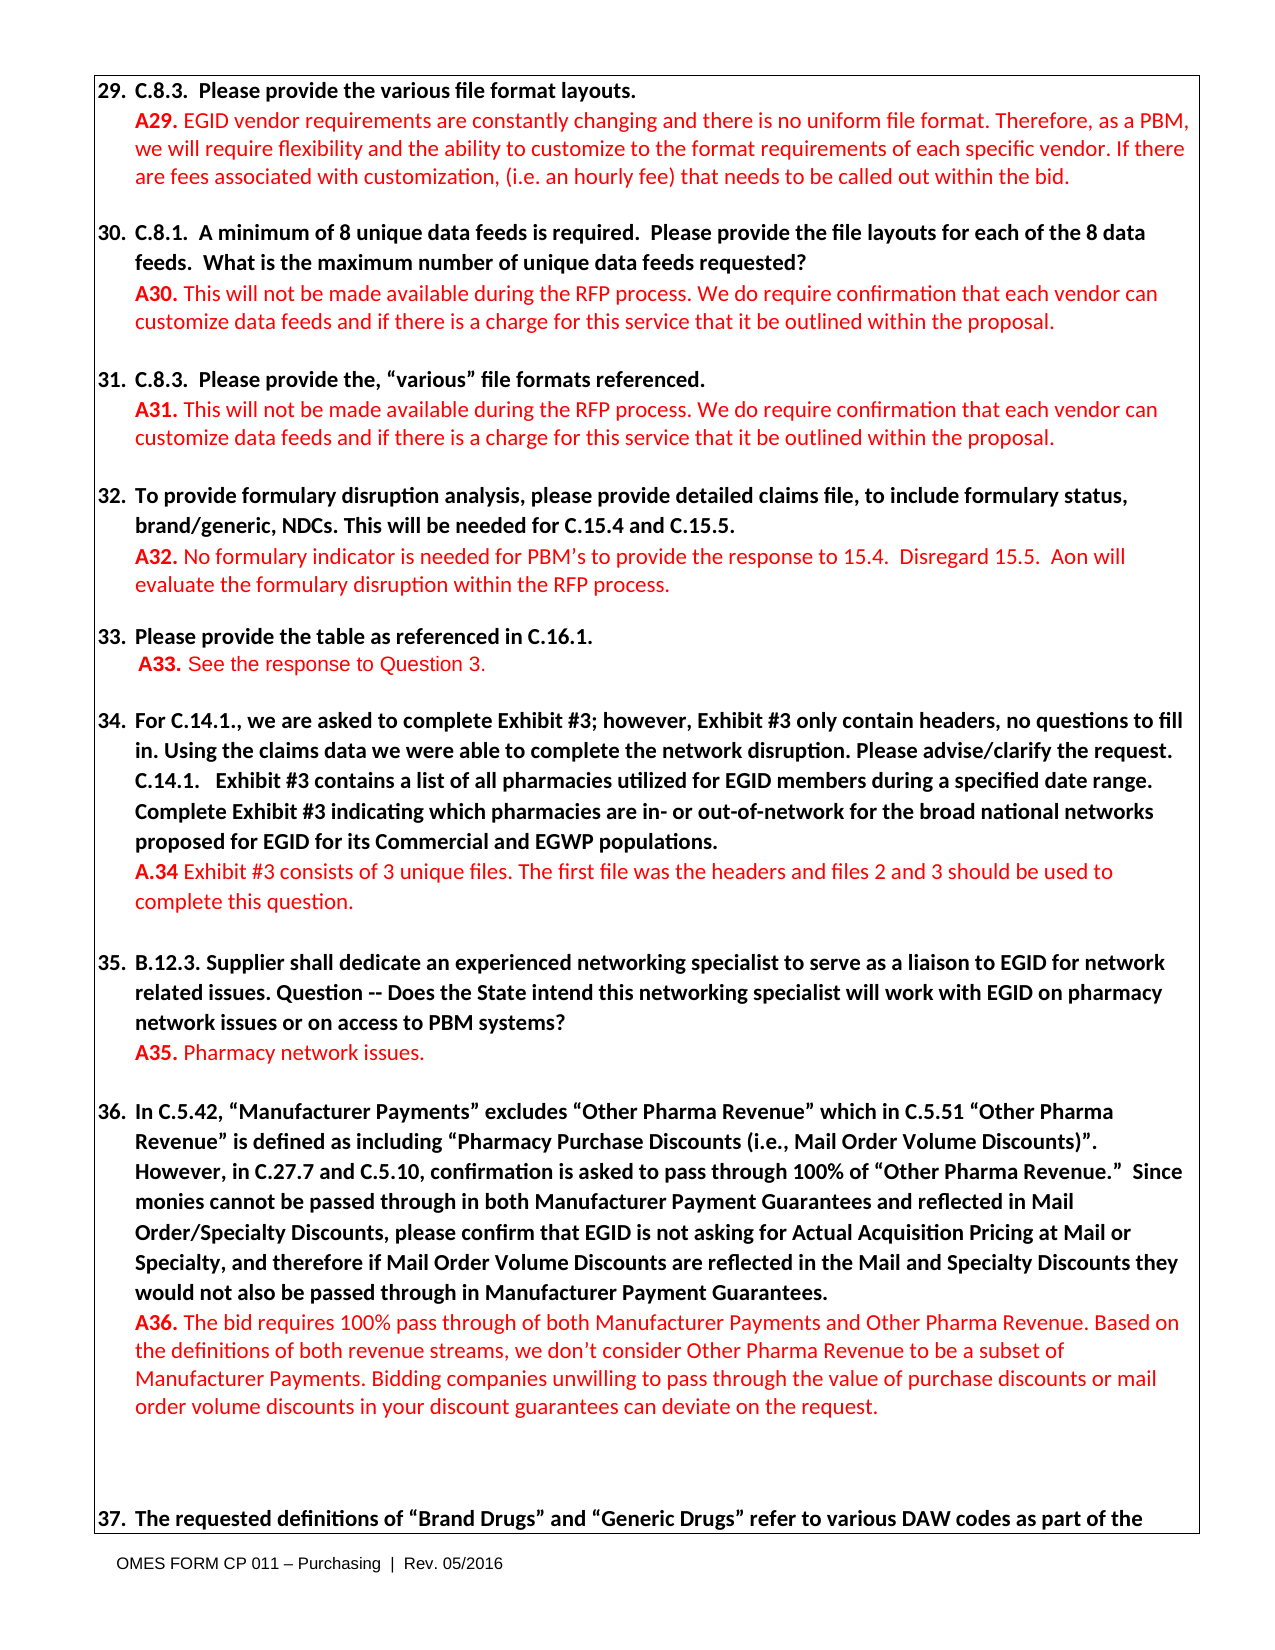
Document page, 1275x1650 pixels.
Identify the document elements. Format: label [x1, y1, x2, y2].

table_cell [95, 76, 1199, 1532]
